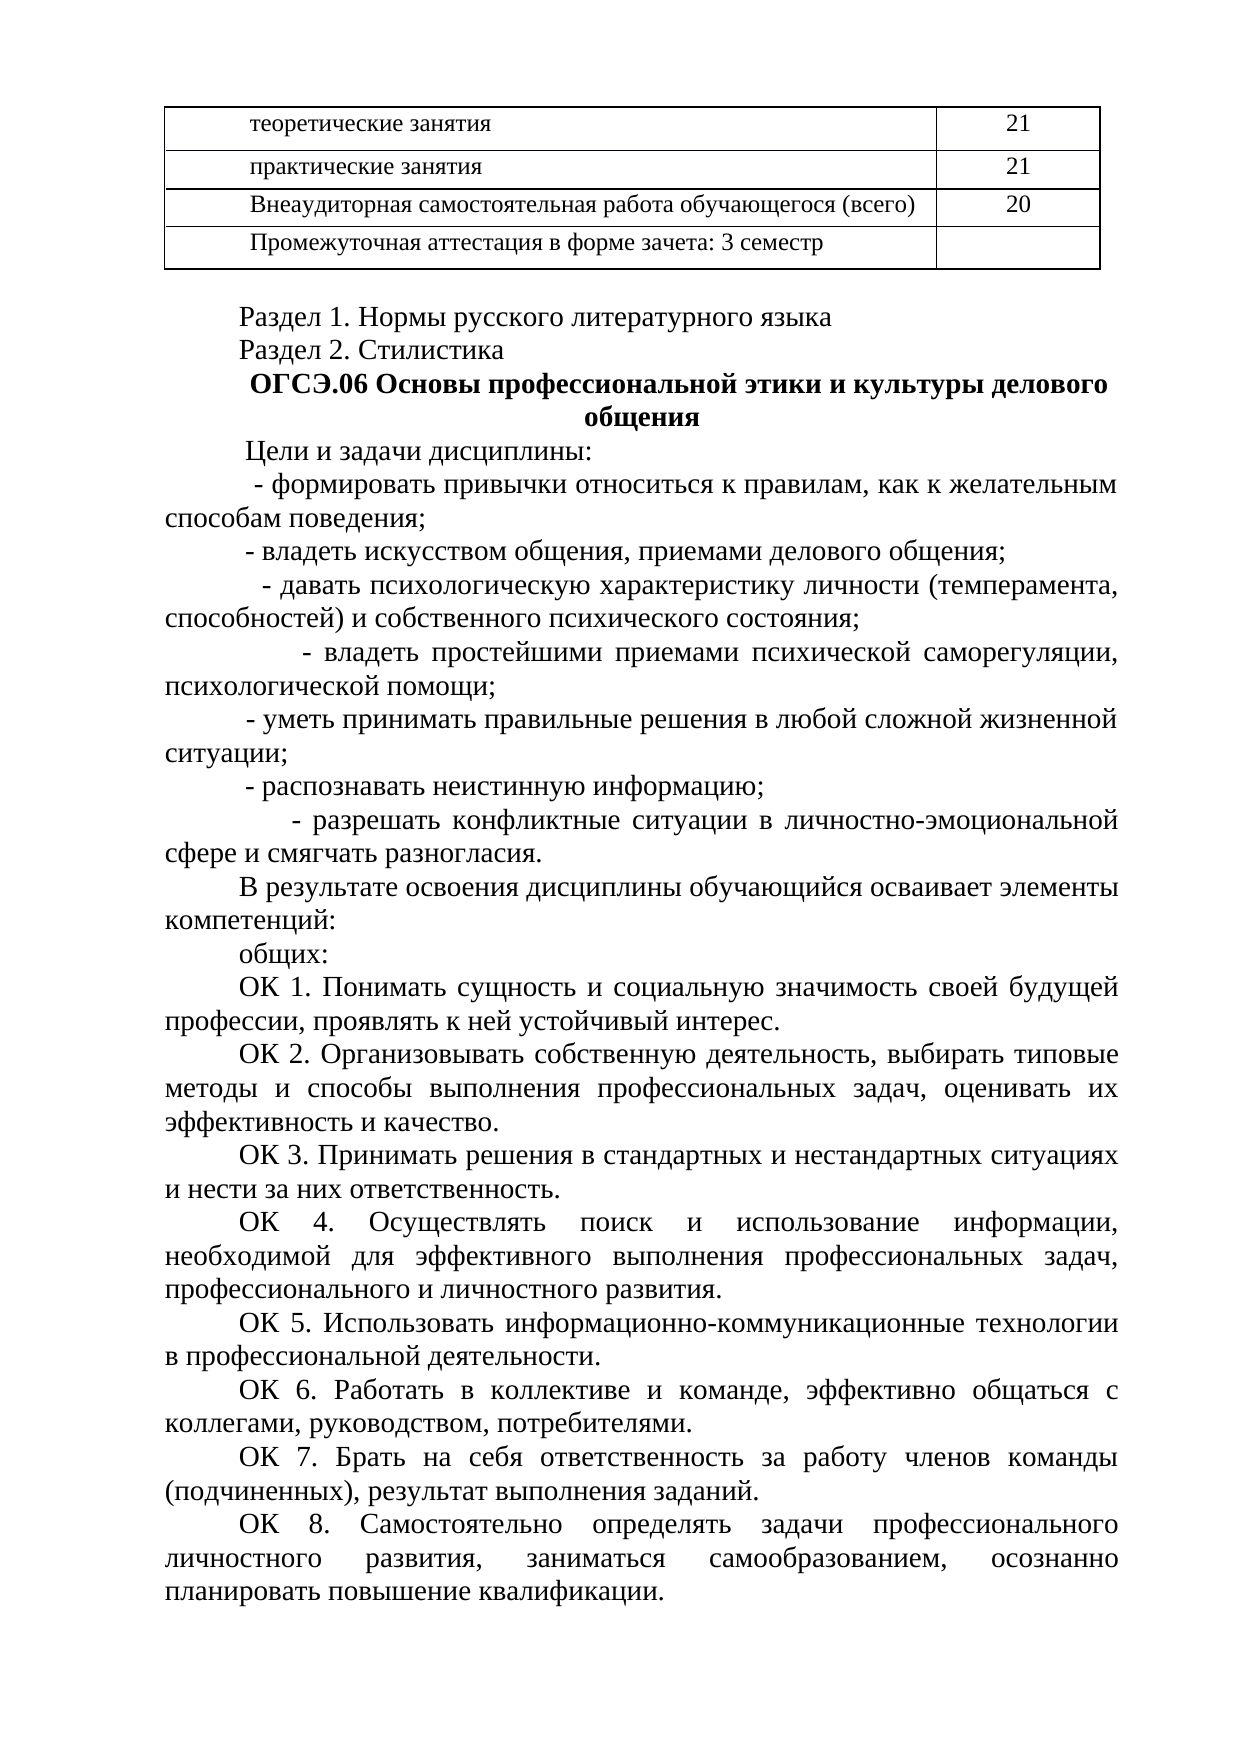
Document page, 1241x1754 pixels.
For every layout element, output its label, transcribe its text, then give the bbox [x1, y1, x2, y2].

text - владеть искусством общения, приемами делового общения; [164, 533, 1119, 567]
text - уметь принимать правильные решения в любой сложной жизненной ситуации; [164, 701, 1119, 768]
text - формировать привычки относиться к правилам, как к желательным способам поведения; [164, 466, 1119, 533]
text ОК 5. Использовать информационно-коммуникационные технологии в профессиональной деятельности. [164, 1305, 1119, 1372]
text - распознавать неистинную информацию; [164, 768, 1119, 802]
table_cell Промежуточная аттестация в форме зачета: 3 семестр [165, 227, 936, 268]
table_cell теоретические занятия [165, 108, 936, 150]
text ОК 7. Брать на себя ответственность за работу членов команды (подчиненных), результат выполнения заданий. [164, 1439, 1119, 1506]
text ОК 8. Самостоятельно определять задачи профессионального личностного развития, заниматься самообразованием, осознанно планировать повышение квалификации. [164, 1506, 1119, 1607]
text - владеть простейшими приемами психической саморегуляции, психологической помощи; [164, 634, 1119, 701]
text ОК 1. Понимать сущность и социальную значимость своей будущей профессии, проявлять к ней устойчивый интерес. [164, 969, 1119, 1037]
text - разрешать конфликтные ситуации в личностно-эмоциональной сфере и смягчать разногласия. [164, 802, 1119, 869]
text В результате освоения дисциплины обучающийся осваивает элементы компетенций: [164, 869, 1119, 936]
table_cell Внеаудиторная самостоятельная работа обучающегося (всего) [165, 189, 936, 226]
text Цели и задачи дисциплины: [164, 433, 1119, 466]
text ОК 4. Осуществлять поиск и использование информации, необходимой для эффективного выполнения профессиональных задач, профессионального и личностного развития. [164, 1204, 1119, 1305]
text Раздел 2. Стилистика [164, 332, 1119, 366]
text ОК 2. Организовывать собственную деятельность, выбирать типовые методы и способы выполнения профессиональных задач, оценивать их эффективность и качество. [164, 1037, 1119, 1137]
text общих: [164, 936, 1119, 969]
table_cell практические занятия [165, 151, 936, 188]
table_cell 21 [937, 108, 1099, 150]
text ОГСЭ.06 Основы профессиональной этики и культуры делового общения [164, 366, 1119, 433]
text ОК 3. Принимать решения в стандартных и нестандартных ситуациях и нести за них ответственность. [164, 1137, 1119, 1204]
table_cell [937, 227, 1099, 268]
text ОК 6. Работать в коллективе и команде, эффективно общаться с коллегами, руководством, потребителями. [164, 1372, 1119, 1439]
table_cell 20 [937, 190, 1099, 226]
text - давать психологическую характеристику личности (темперамента, способностей) и собственного психического состояния; [164, 567, 1119, 634]
text Раздел 1. Нормы русского литературного языка [164, 299, 1119, 332]
table_cell 21 [937, 151, 1099, 188]
